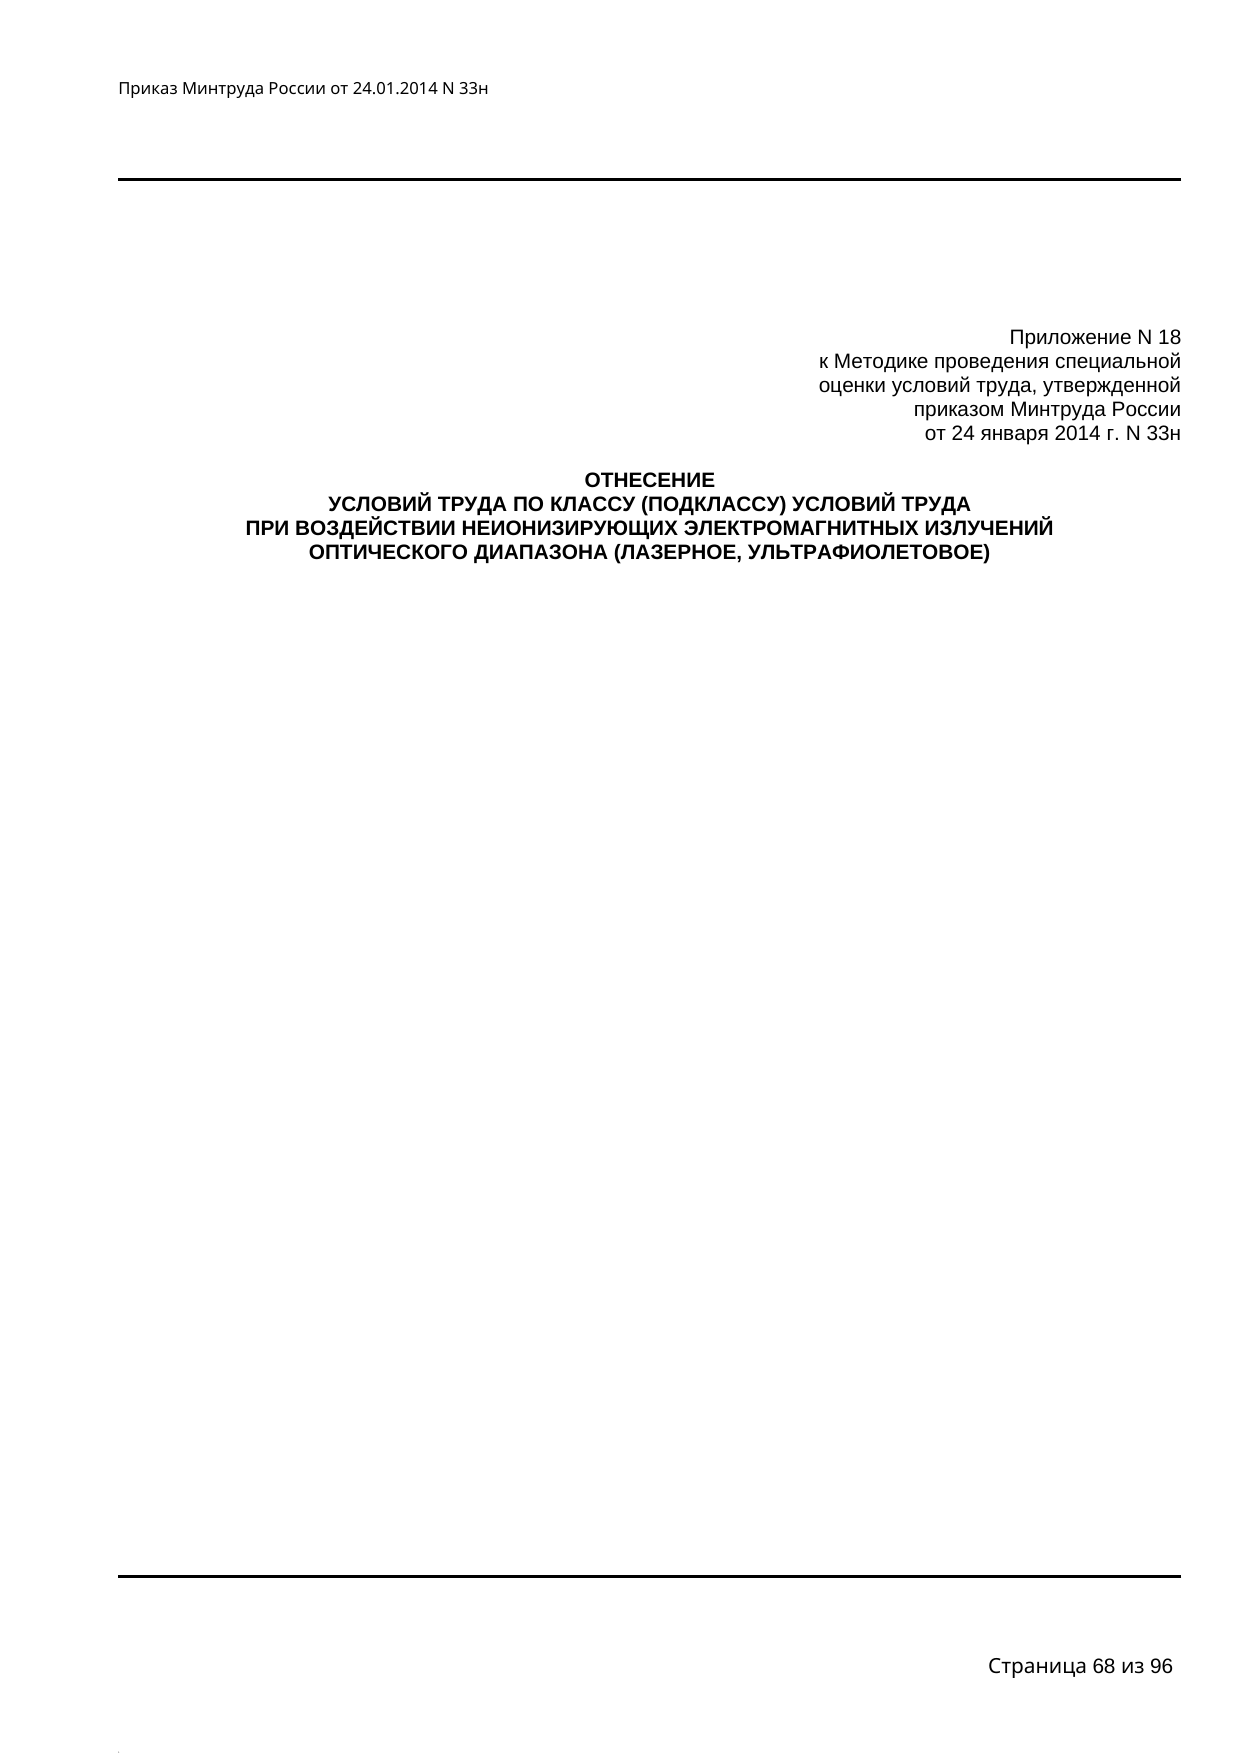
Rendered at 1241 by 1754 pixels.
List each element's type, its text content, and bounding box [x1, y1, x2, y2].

text от 24 января 2014 г. N 33н [118, 420, 1181, 444]
text к Методике проведения специальной [118, 348, 1181, 372]
title ОПТИЧЕСКОГО ДИАПАЗОНА (ЛАЗЕРНОЕ, УЛЬТРАФИОЛЕТОВОЕ) [118, 540, 1181, 564]
title ПРИ ВОЗДЕЙСТВИИ НЕИОНИЗИРУЮЩИХ ЭЛЕКТРОМАГНИТНЫХ ИЗЛУЧЕНИЙ [118, 516, 1181, 540]
text Приложение N 18 [118, 324, 1181, 348]
text приказом Минтруда России [118, 396, 1181, 420]
title УСЛОВИЙ ТРУДА ПО КЛАССУ (ПОДКЛАССУ) УСЛОВИЙ ТРУДА [118, 492, 1181, 516]
text оценки условий труда, утвержденной [118, 372, 1181, 396]
title ОТНЕСЕНИЕ [118, 468, 1181, 492]
